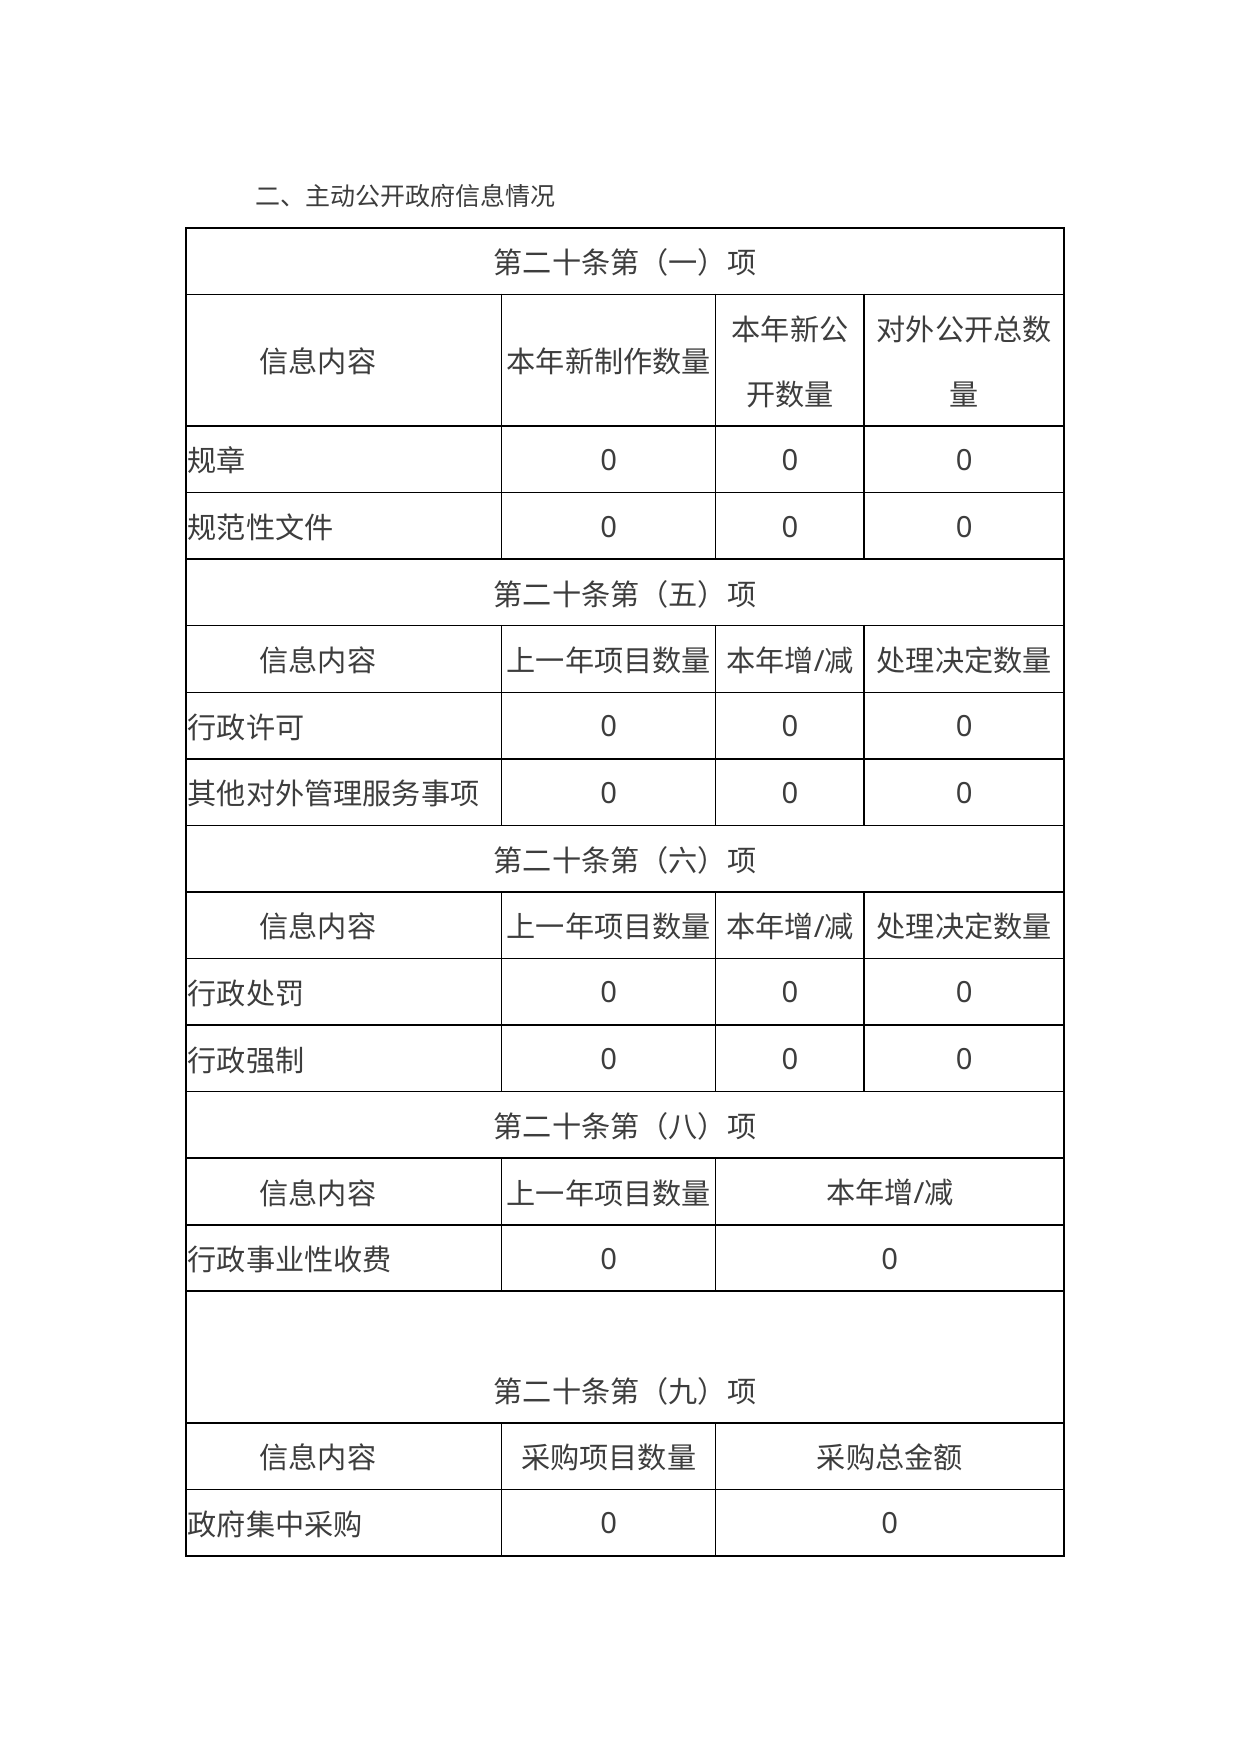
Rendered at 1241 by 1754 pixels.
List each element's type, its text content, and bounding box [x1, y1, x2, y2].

table_cell 0 [865, 959, 1063, 1024]
table_cell 信息内容 [187, 893, 501, 958]
table_cell 0 [716, 493, 863, 558]
table_cell 规范性文件 [187, 493, 501, 558]
table_cell 行政许可 [187, 693, 501, 758]
table_cell 行政处罚 [187, 959, 501, 1024]
table_cell 0 [502, 1226, 715, 1290]
table_cell 采购总金额 [716, 1424, 1063, 1488]
table_cell 0 [865, 693, 1063, 758]
table_cell 0 [502, 1490, 715, 1555]
table_cell 其他对外管理服务事项 [187, 760, 501, 824]
table_cell 第二十条第（九）项 [187, 1292, 1063, 1422]
table_cell 0 [716, 1226, 1063, 1290]
table_cell 信息内容 [187, 626, 501, 691]
text 二、主动公开政府信息情况 [187, 162, 1053, 227]
table_cell 0 [502, 693, 715, 758]
table_header 第二十条第（一）项 [187, 229, 1063, 293]
table_cell 对外公开总数量 [865, 295, 1063, 425]
table_cell 0 [716, 1026, 863, 1091]
table_cell 本年新公开数量 [716, 295, 863, 425]
table_cell 0 [502, 427, 715, 492]
table_cell 处理决定数量 [865, 893, 1063, 958]
table_cell 0 [716, 1490, 1063, 1555]
table_cell 上一年项目数量 [502, 626, 715, 691]
table_cell 0 [502, 1026, 715, 1091]
table_cell 0 [716, 760, 863, 824]
table_cell 行政事业性收费 [187, 1226, 501, 1290]
table_cell 信息内容 [187, 295, 501, 425]
table_cell 处理决定数量 [865, 626, 1063, 691]
table_cell 信息内容 [187, 1424, 501, 1488]
table_cell 规章 [187, 427, 501, 492]
table_cell 本年新制作数量 [502, 295, 715, 425]
table_cell 采购项目数量 [502, 1424, 715, 1488]
table_cell 0 [716, 693, 863, 758]
table_cell 0 [865, 493, 1063, 558]
table_cell 0 [502, 493, 715, 558]
table_cell 政府集中采购 [187, 1490, 501, 1555]
table_cell 0 [502, 760, 715, 824]
table_cell 第二十条第（五）项 [187, 560, 1063, 625]
table_cell 0 [865, 427, 1063, 492]
table_cell 0 [716, 427, 863, 492]
table_cell 信息内容 [187, 1159, 501, 1224]
table_cell 上一年项目数量 [502, 1159, 715, 1224]
table_cell 第二十条第（八）项 [187, 1092, 1063, 1157]
table_cell 上一年项目数量 [502, 893, 715, 958]
table_cell 第二十条第（六）项 [187, 826, 1063, 891]
table_cell 0 [716, 959, 863, 1024]
table_cell 0 [865, 1026, 1063, 1091]
table_cell 本年增/减 [716, 893, 863, 958]
table_cell 本年增/减 [716, 1159, 1063, 1224]
table_cell 行政强制 [187, 1026, 501, 1091]
table_cell 0 [502, 959, 715, 1024]
table_cell 0 [865, 760, 1063, 824]
table_cell 本年增/减 [716, 626, 863, 691]
